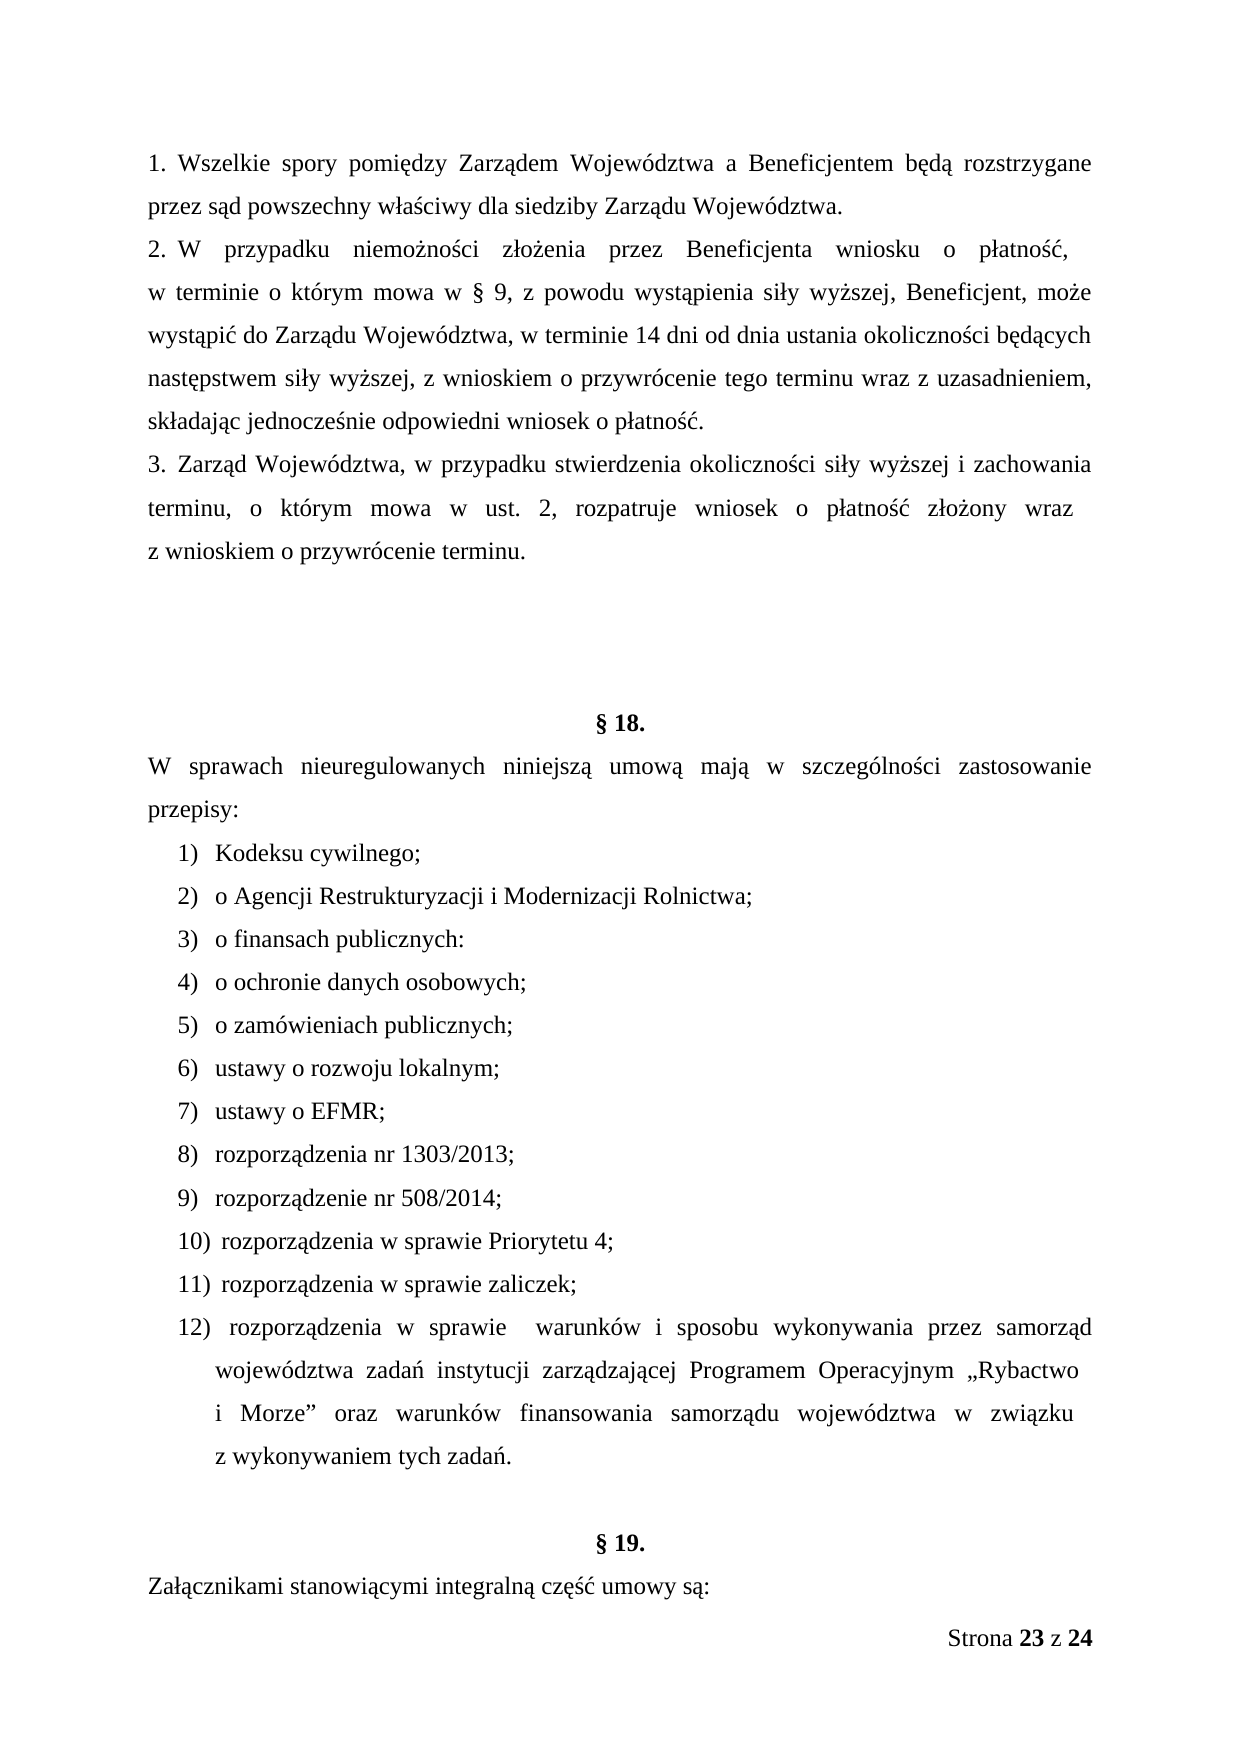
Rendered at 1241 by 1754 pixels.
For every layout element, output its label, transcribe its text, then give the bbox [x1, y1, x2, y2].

text W sprawach nieuregulowanych niniejszą umową mają w szczególności zastosowanie przepisy: [148, 751, 1093, 823]
list rozporządzenia w sprawie Priorytetu 4; [177, 1226, 1093, 1254]
list o Agencji Restrukturyzacji i Modernizacji Rolnictwa; [177, 881, 1093, 909]
text 1. Wszelkie spory pomiędzy Zarządem Województwa a Beneficjentem będą rozstrzygane przez sąd powszechny właściwy dla siedziby Zarządu Województwa. [148, 148, 1093, 219]
list ustawy o EFMR; [177, 1096, 1093, 1125]
text § 18. [148, 708, 1093, 737]
list rozporządzenie nr 508/2014; [177, 1183, 1093, 1211]
list rozporządzenia w sprawie zaliczek; [177, 1269, 1093, 1298]
list rozporządzenia w sprawie warunków i sposobu wykonywania przez samorząd województwa zadań instytucji zarządzającej Programem Operacyjnym „Rybactwo i Morze” oraz warunków finansowania samorządu województwa w związku z wykonywaniem tych zadań. [177, 1312, 1093, 1470]
list rozporządzenia nr 1303/2013; [177, 1139, 1093, 1168]
text 3. Zarząd Województwa, w przypadku stwierdzenia okoliczności siły wyższej i zachowania terminu, o którym mowa w ust. 2, rozpatruje wniosek o płatność złożony wraz z wnioskiem o przywrócenie terminu. [148, 449, 1093, 564]
text § 19. [148, 1528, 1093, 1556]
text 2. W przypadku niemożności złożenia przez Beneficjenta wniosku o płatność, w terminie o którym mowa w § 9, z powodu wystąpienia siły wyższej, Beneficjent, może wystąpić do Zarządu Województwa, w terminie 14 dni od dnia ustania okoliczności będących następstwem siły wyższej, z wnioskiem o przywrócenie tego terminu wraz z uzasadnieniem, składając jednocześnie odpowiedni wniosek o płatność. [148, 234, 1093, 435]
list ustawy o rozwoju lokalnym; [177, 1053, 1093, 1082]
list o ochronie danych osobowych; [177, 967, 1093, 996]
list Kodeksu cywilnego; [177, 838, 1093, 866]
text Załącznikami stanowiącymi integralną część umowy są: [148, 1571, 1093, 1599]
list o zamówieniach publicznych; [177, 1010, 1093, 1039]
list o finansach publicznych: [177, 924, 1093, 953]
